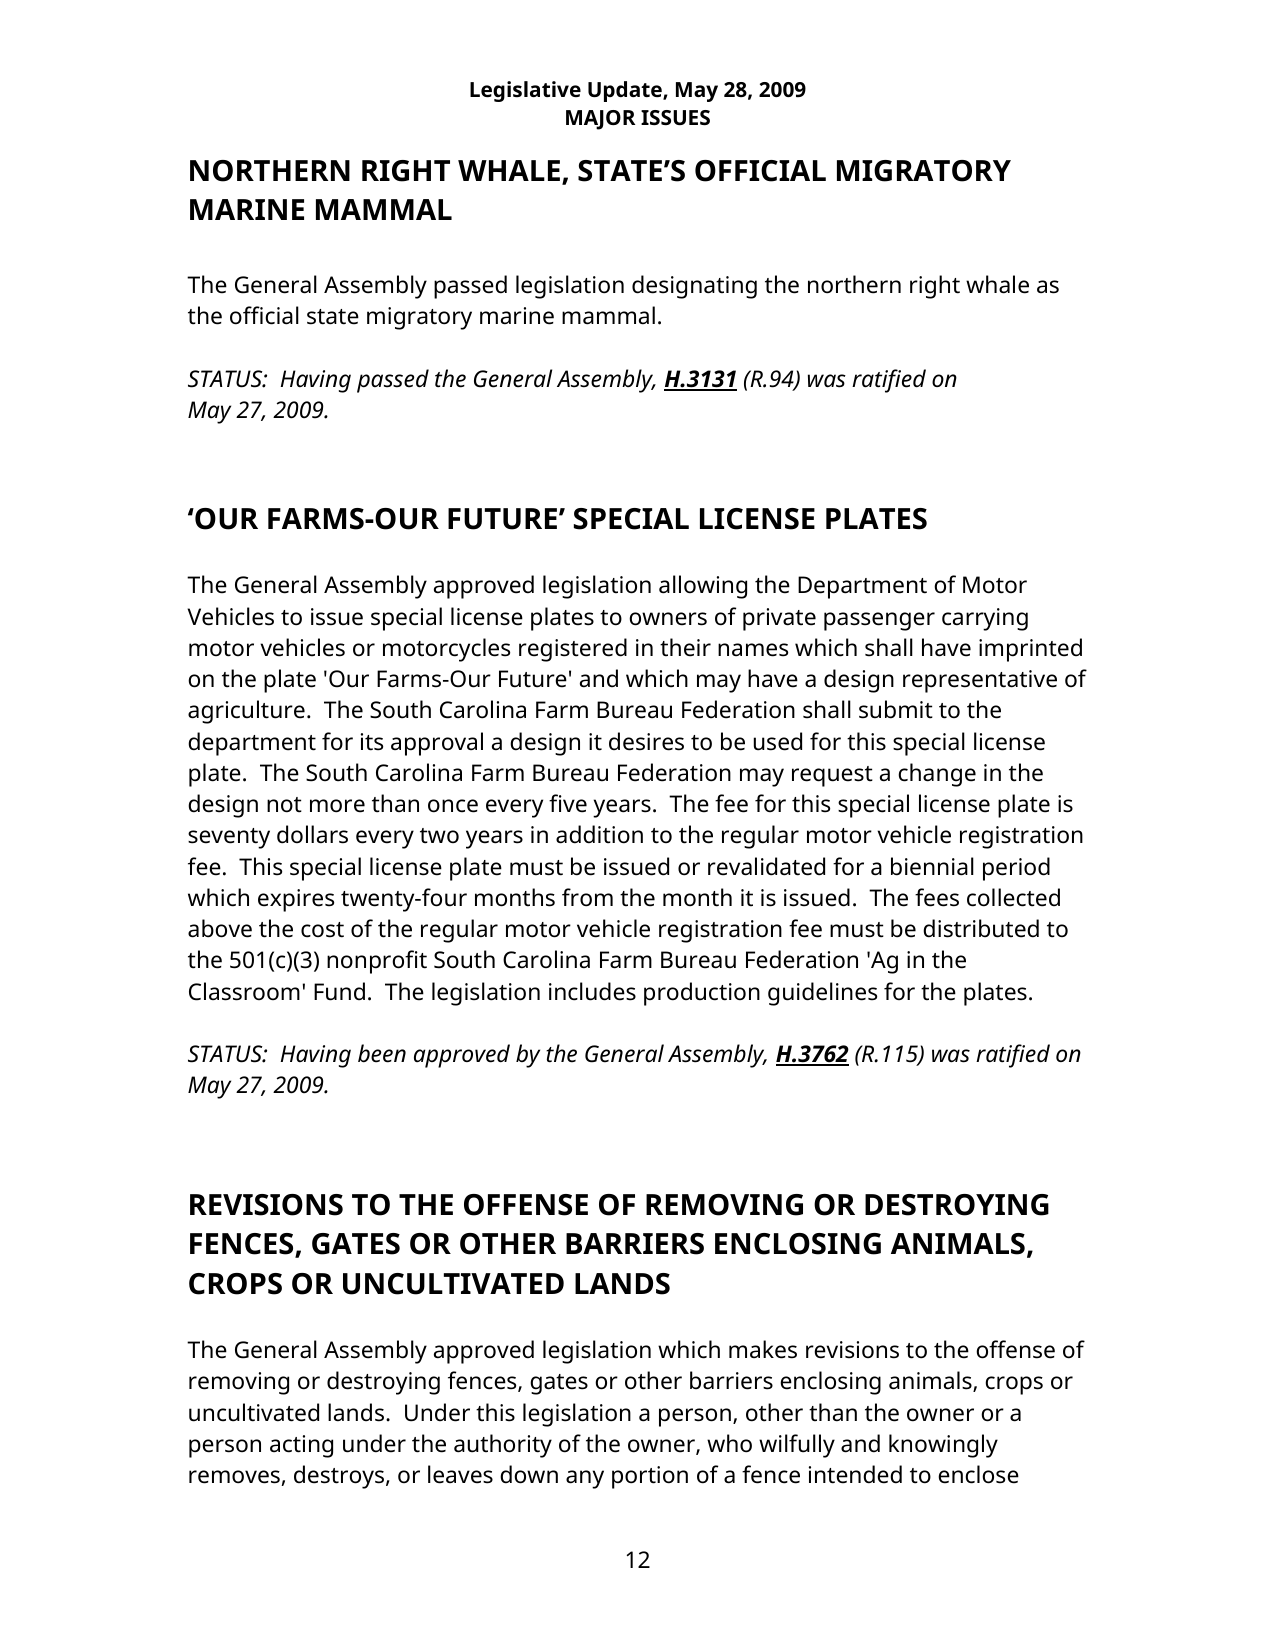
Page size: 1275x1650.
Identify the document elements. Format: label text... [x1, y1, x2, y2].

text The General Assembly passed legislation designating the northern right whale as the official state migratory marine mammal. [187, 269, 1087, 332]
text STATUS: Having passed the General Assembly, H.3131 (R.94) was ratified on [187, 363, 1087, 394]
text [187, 1334, 1087, 1490]
text NORTHERN RIGHT WHALE, STATE’S OFFICIAL MIGRATORY MARINE MAMMAL [187, 150, 1087, 229]
text REVISIONS TO THE OFFENSE OF REMOVING OR DESTROYING FENCES, GATES OR OTHER BARRIERS ENCLOSING ANIMALS, CROPS OR UNCULTIVATED LANDS [187, 1184, 1087, 1303]
text May 27, 2009. [187, 394, 1087, 425]
text ‘OUR FARMS-OUR FUTURE’ SPECIAL LICENSE PLATES [187, 498, 1087, 538]
text The General Assembly approved legislation allowing the Department of Motor Vehicles to issue special license plates to owners of private passenger carrying motor vehicles or motorcycles registered in their names which shall have imprinted on the plate 'Our Farms-Our Future' and which may have a design representative of agriculture. The South Carolina Farm Bureau Federation shall submit to the department for its approval a design it desires to be used for this special license plate. The South Carolina Farm Bureau Federation may request a change in the design not more than once every five years. The fee for this special license plate is seventy dollars every two years in addition to the regular motor vehicle registration fee. This special license plate must be issued or revalidated for a biennial period which expires twenty-four months from the month it is issued. The fees collected above the cost of the regular motor vehicle registration fee must be distributed to the 501(c)(3) nonprofit South Carolina Farm Bureau Federation 'Ag in the Classroom' Fund. The legislation includes production guidelines for the plates. [187, 569, 1087, 1007]
text STATUS: Having been approved by the General Assembly, H.3762 (R.115) was ratified on May 27, 2009. [187, 1038, 1087, 1100]
